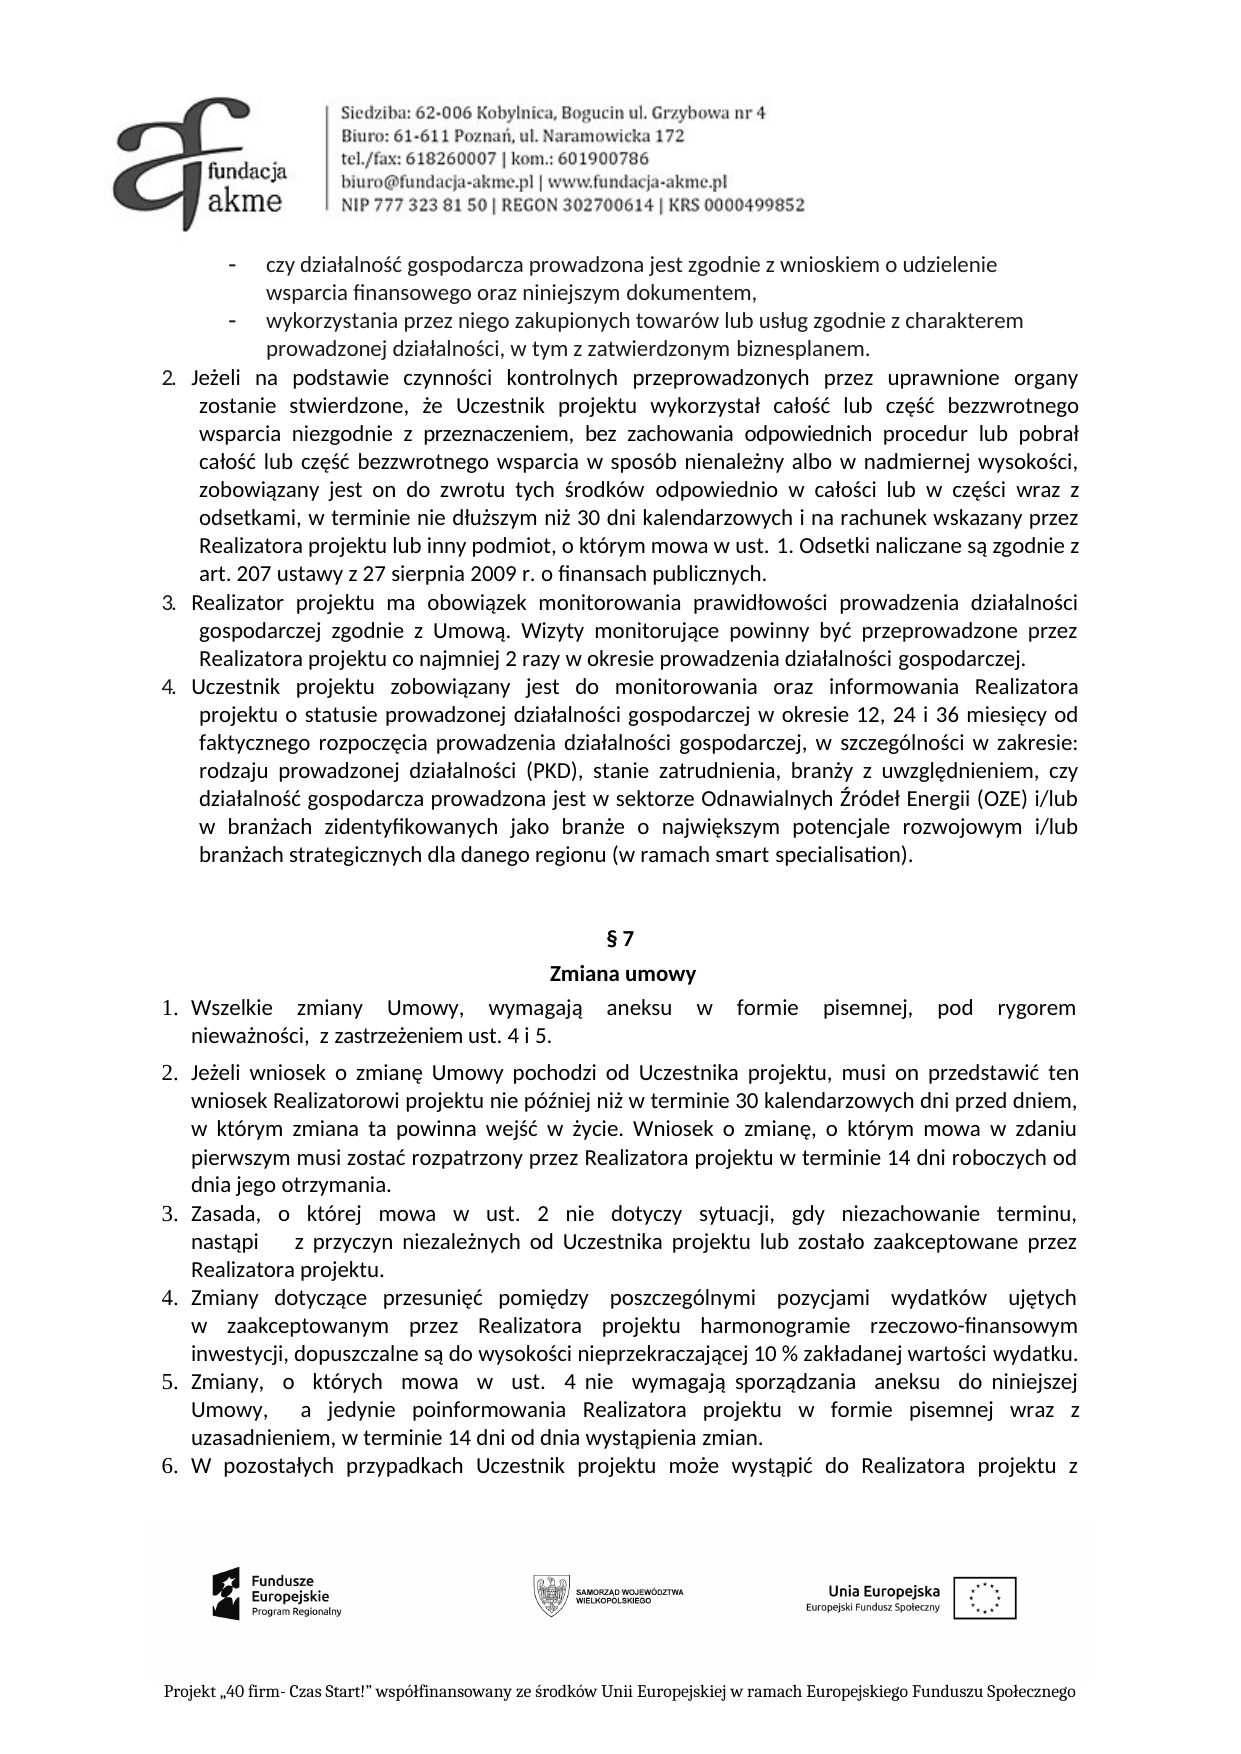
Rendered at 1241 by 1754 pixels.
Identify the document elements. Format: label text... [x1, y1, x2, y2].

picture [147, 1518, 1093, 1682]
list Wszelkie zmiany Umowy, wymagają aneksu w formie pisemnej, pod rygorem nieważności, z zastrzeżeniem ust. 4 i 5. [161, 993, 1079, 1049]
list Realizator projektu ma obowiązek monitorowania prawidłowości prowadzenia działalności gospodarczej zgodnie z Umową. Wizyty monitorujące powinny być przeprowadzone przez Realizatora projektu co najmniej 2 razy w okresie prowadzenia działalności gospodarczej. [161, 588, 1079, 672]
list Uczestnik projektu zobowiązany jest do monitorowania oraz informowania Realizatora projektu o statusie prowadzonej działalności gospodarczej w okresie 12, 24 i 36 miesięcy od faktycznego rozpoczęcia prowadzenia działalności gospodarczej, w szczególności w zakresie: rodzaju prowadzonej działalności (PKD), stanie zatrudnienia, branży z uwzględnieniem, czy działalność gospodarcza prowadzona jest w sektorze Odnawialnych Źródeł Energii (OZE) i/lub w branżach zidentyfikowanych jako branże o największym potencjale rozwojowym i/lub branżach strategicznych dla danego regionu (w ramach smart specialisation). [161, 672, 1079, 868]
list Zmiany, o których mowa w ust. 4 nie wymagają sporządzania aneksu do niniejszej Umowy, a jedynie poinformowania Realizatora projektu w formie pisemnej wraz z uzasadnieniem, w terminie 14 dni od dnia wystąpienia zmian. [161, 1367, 1079, 1451]
picture [103, 73, 1049, 250]
list wykorzystania przez niego zakupionych towarów lub usług zgodnie z charakterem prowadzonej działalności, w tym z zatwierdzonym biznesplanem. [228, 307, 1079, 363]
list Zmiany dotyczące przesunięć pomiędzy poszczególnymi pozycjami wydatków ujętych w zaakceptowanym przez Realizatora projektu harmonogramie rzeczowo-finansowym inwestycji, dopuszczalne są do wysokości nieprzekraczającej 10 % zakładanej wartości wydatku. [161, 1283, 1079, 1367]
list Jeżeli wniosek o zmianę Umowy pochodzi od Uczestnika projektu, musi on przedstawić ten wniosek Realizatorowi projektu nie później niż w terminie 30 kalendarzowych dni przed dniem, w którym zmiana ta powinna wejść w życie. Wniosek o zmianę, o którym mowa w zdaniu pierwszym musi zostać rozpatrzony przez Realizatora projektu w terminie 14 dni roboczych od dnia jego otrzymania. [161, 1058, 1079, 1199]
list Jeżeli na podstawie czynności kontrolnych przeprowadzonych przez uprawnione organy zostanie stwierdzone, że Uczestnik projektu wykorzystał całość lub część bezzwrotnego wsparcia niezgodnie z przeznaczeniem, bez zachowania odpowiednich procedur lub pobrał całość lub część bezzwrotnego wsparcia w sposób nienależny albo w nadmiernej wysokości, zobowiązany jest on do zwrotu tych środków odpowiednio w całości lub w części wraz z odsetkami, w terminie nie dłuższym niż 30 dni kalendarzowych i na rachunek wskazany przez Realizatora projektu lub inny podmiot, o którym mowa w ust. 1. Odsetki naliczane są zgodnie z art. 207 ustawy z 27 sierpnia 2009 r. o finansach publicznych. [161, 363, 1080, 588]
list czy działalność gospodarcza prowadzona jest zgodnie z wnioskiem o udzielenie wsparcia finansowego oraz niniejszym dokumentem, [228, 250, 1079, 306]
list Zasada, o której mowa w ust. 2 nie dotyczy sytuacji, gdy niezachowanie terminu, nastąpi z przyczyn niezależnych od Uczestnika projektu lub zostało zaakceptowane przez Realizatora projektu. [161, 1199, 1079, 1283]
subtitle § 7 [185, 924, 1055, 952]
text Zmiana umowy [186, 959, 1061, 987]
